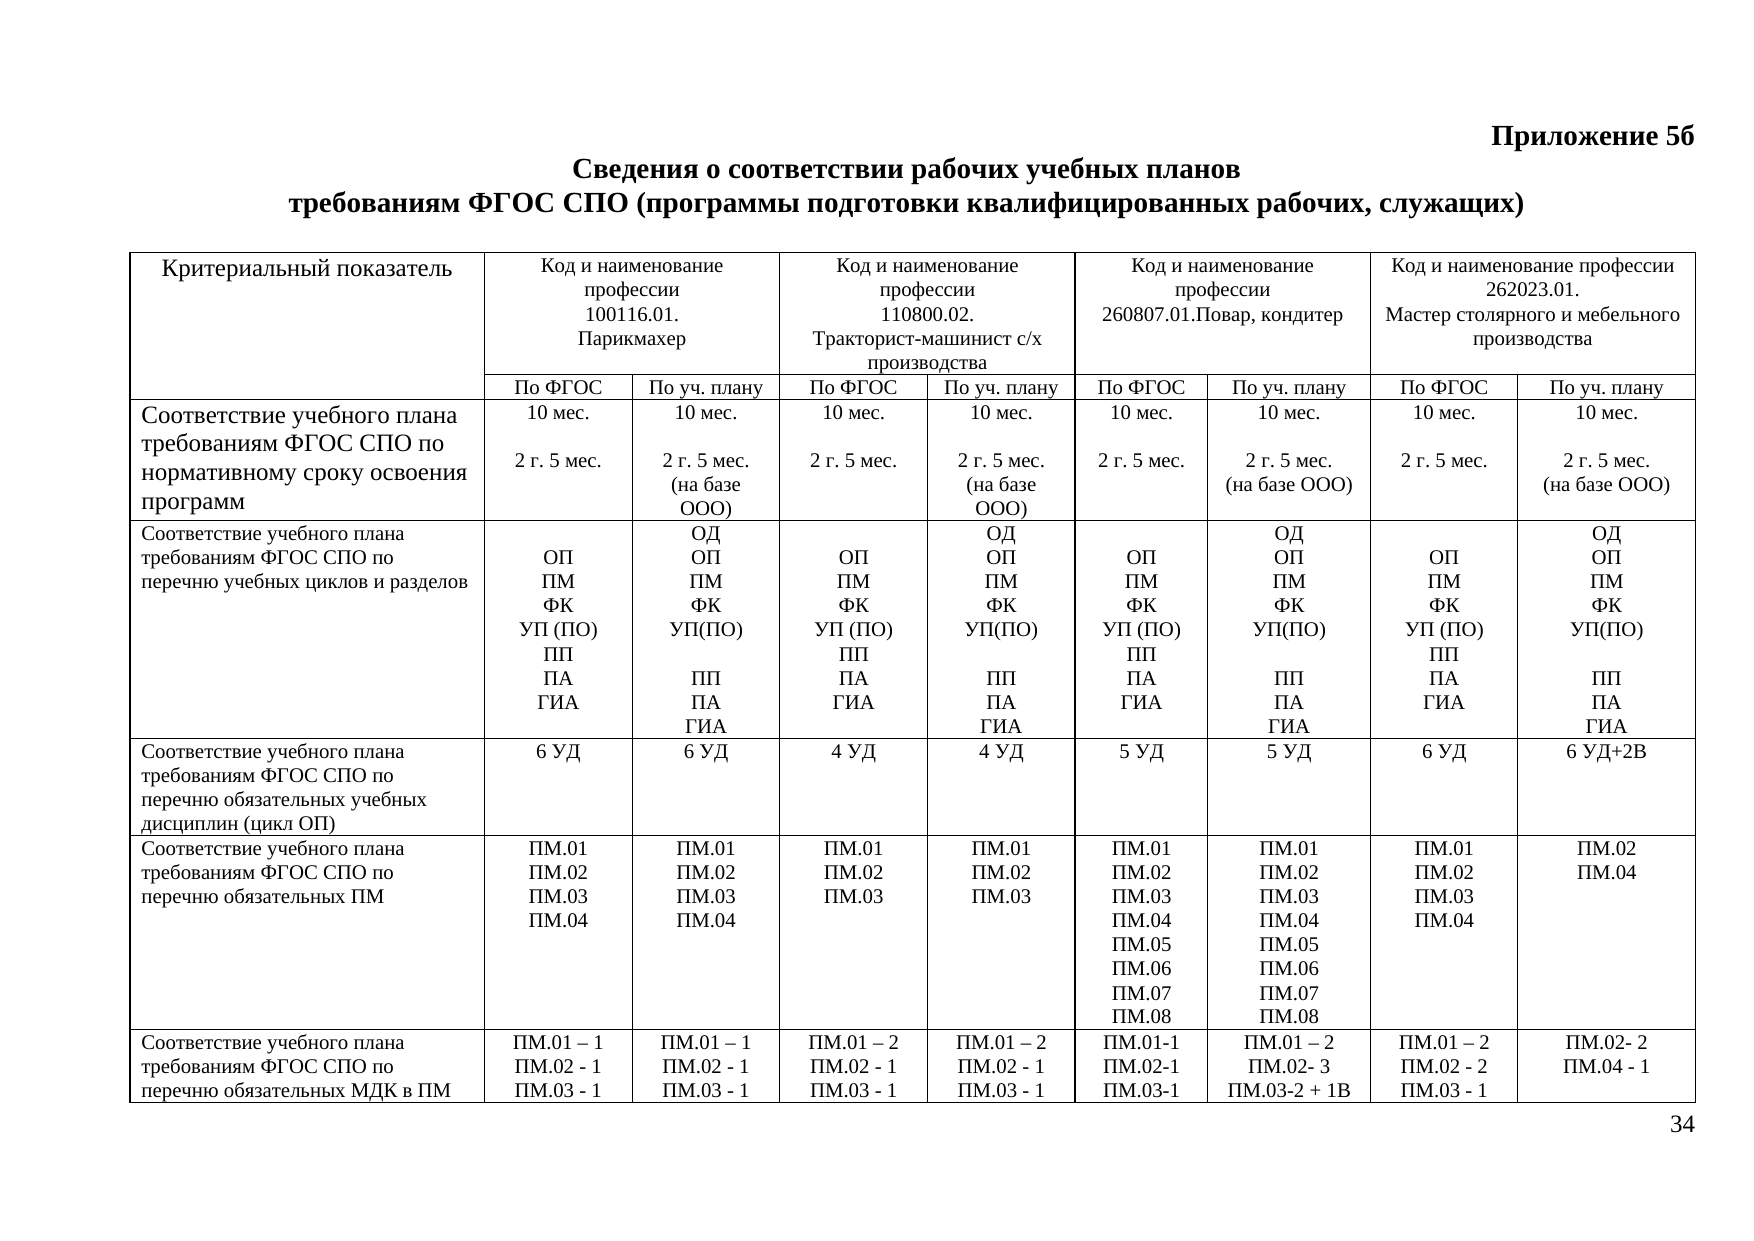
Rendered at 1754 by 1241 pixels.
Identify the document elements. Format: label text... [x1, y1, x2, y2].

table_cell ОП ПМ ФК УП (ПО) ПП ПА ГИА [1371, 521, 1517, 738]
table_cell По уч. плану [633, 375, 779, 399]
table_cell ОП ПМ ФК УП (ПО) ПП ПА ГИА [780, 521, 927, 738]
table_cell Соответствие учебного плана требованиям ФГОС СПО по нормативному сроку освоения программ [131, 400, 484, 520]
table_cell ПМ.01 ПМ.02 ПМ.03 [780, 836, 927, 1028]
table_cell 5 УД [1076, 739, 1207, 835]
table_header Код и наименование профессии 100116.01. Парикмахер [485, 253, 779, 374]
table_cell 4 УД [780, 739, 927, 835]
table_cell ОД ОП ПМ ФК УП(ПО) ПП ПА ГИА [1208, 521, 1370, 738]
table_header Код и наименование профессии 110800.02. Тракторист-машинист с/х производства [780, 253, 1074, 374]
table_cell По ФГОС [1076, 375, 1207, 399]
table_cell 10 мес. 2 г. 5 мес. [1371, 400, 1517, 520]
table_cell 10 мес. 2 г. 5 мес. (на базе ООО) [1518, 400, 1695, 520]
table_cell 6 УД [485, 739, 632, 835]
table_cell 10 мес. 2 г. 5 мес. (на базе ООО) [928, 400, 1074, 520]
table_cell ПМ.01 ПМ.02 ПМ.03 [928, 836, 1074, 1028]
table_header Код и наименование профессии 260807.01.Повар, кондитер [1076, 253, 1370, 374]
table_cell По уч. плану [928, 375, 1074, 399]
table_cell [131, 1030, 484, 1102]
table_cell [928, 1030, 1074, 1102]
table_cell 10 мес. 2 г. 5 мес. [1076, 400, 1207, 520]
table_cell ОП ПМ ФК УП (ПО) ПП ПА ГИА [1076, 521, 1207, 738]
table_cell По ФГОС [780, 375, 927, 399]
table_cell По уч. плану [1518, 375, 1695, 399]
table_cell 6 УД [633, 739, 779, 835]
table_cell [633, 1030, 779, 1102]
table_cell ПМ.02- 2 ПМ.04 - 1 [1518, 1030, 1695, 1102]
table_cell Соответствие учебного плана требованиям ФГОС СПО по перечню обязательных ПМ [131, 836, 484, 1028]
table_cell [1208, 1030, 1370, 1102]
table_cell По ФГОС [485, 375, 632, 399]
table_cell ОД ОП ПМ ФК УП(ПО) ПП ПА ГИА [633, 521, 779, 738]
text Приложение 5б [118, 118, 1695, 152]
text Сведения о соответствии рабочих учебных планов [118, 152, 1695, 185]
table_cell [485, 1030, 632, 1102]
table_cell ПМ.01 ПМ.02 ПМ.03 ПМ.04 [1371, 836, 1517, 1028]
table_cell ПМ.01 ПМ.02 ПМ.03 ПМ.04 ПМ.05 ПМ.06 ПМ.07 ПМ.08 [1076, 836, 1207, 1028]
table_cell ПМ.01 ПМ.02 ПМ.03 ПМ.04 ПМ.05 ПМ.06 ПМ.07 ПМ.08 [1208, 836, 1370, 1028]
text требованиям ФГОС СПО (программы подготовки квалифицированных рабочих, служащих) [118, 185, 1695, 219]
table_cell 6 УД+2В [1518, 739, 1695, 835]
table_cell По ФГОС [1371, 375, 1517, 399]
table_header Критериальный показатель [131, 253, 484, 399]
table_cell Соответствие учебного плана требованиям ФГОС СПО по перечню обязательных учебных дисциплин (цикл ОП) [131, 739, 484, 835]
table_cell Соответствие учебного плана требованиям ФГОС СПО по перечню учебных циклов и разделов [131, 521, 484, 738]
table_cell 10 мес. 2 г. 5 мес. (на базе ООО) [1208, 400, 1370, 520]
table_cell 10 мес. 2 г. 5 мес. [780, 400, 927, 520]
table_cell ПМ.02 ПМ.04 [1518, 836, 1695, 1028]
table_cell 6 УД [1371, 739, 1517, 835]
table_cell ОД ОП ПМ ФК УП(ПО) ПП ПА ГИА [1518, 521, 1695, 738]
table_cell ПМ.01 ПМ.02 ПМ.03 ПМ.04 [485, 836, 632, 1028]
table_cell 10 мес. 2 г. 5 мес. [485, 400, 632, 520]
table_cell ПМ.01 ПМ.02 ПМ.03 ПМ.04 [633, 836, 779, 1028]
table_header Код и наименование профессии 262023.01. Мастер столярного и мебельного производства [1371, 253, 1695, 374]
table_cell 10 мес. 2 г. 5 мес. (на базе ООО) [633, 400, 779, 520]
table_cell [1076, 1030, 1207, 1102]
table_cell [780, 1030, 927, 1102]
table_cell ОП ПМ ФК УП (ПО) ПП ПА ГИА [485, 521, 632, 738]
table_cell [1371, 1030, 1517, 1102]
table_cell ОД ОП ПМ ФК УП(ПО) ПП ПА ГИА [928, 521, 1074, 738]
table_cell 5 УД [1208, 739, 1370, 835]
table_cell По уч. плану [1208, 375, 1370, 399]
table_cell 4 УД [928, 739, 1074, 835]
